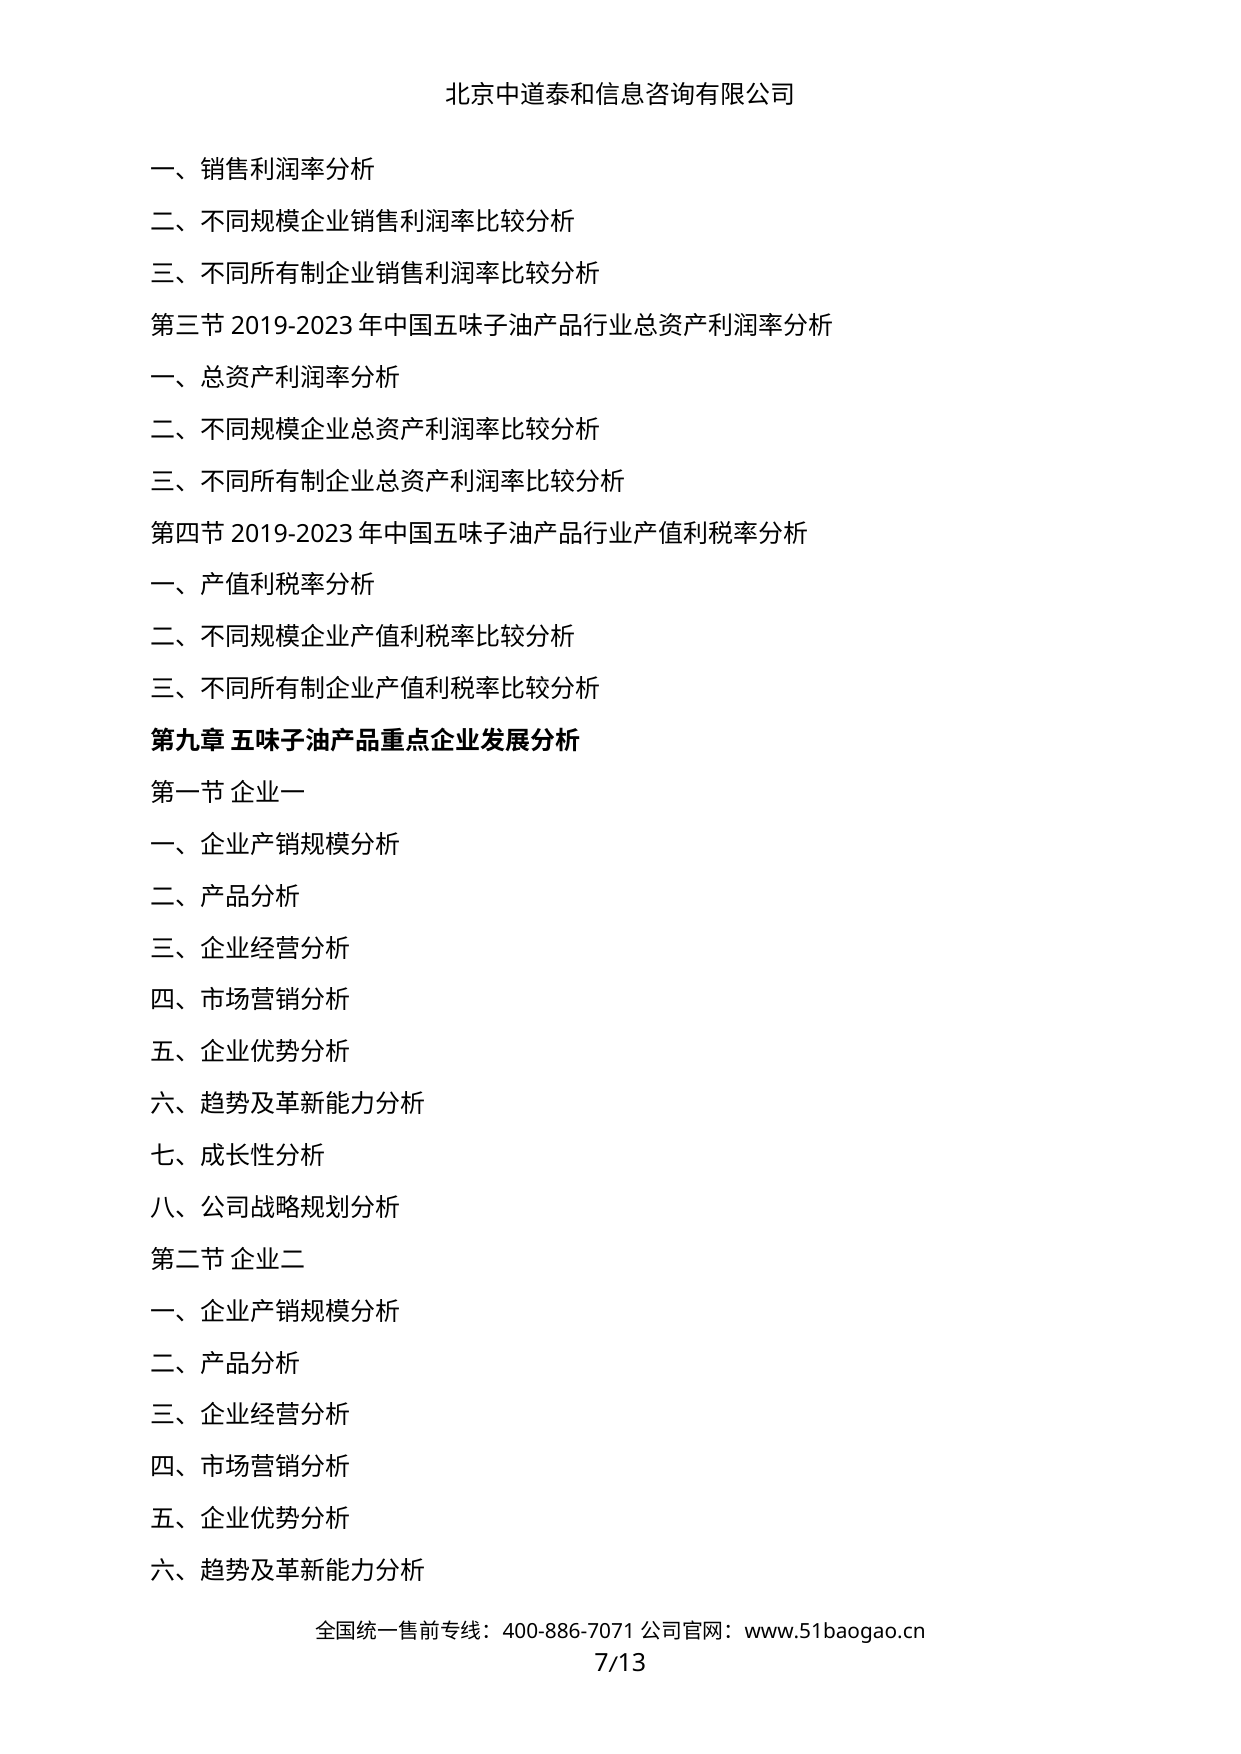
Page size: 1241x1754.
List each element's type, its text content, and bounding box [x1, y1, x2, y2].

text 四、市场营销分析 [150, 1447, 1090, 1483]
text 三、不同所有制企业总资产利润率比较分析 [150, 461, 1090, 497]
text 一、总资产利润率分析 [150, 357, 1090, 394]
text 四、市场营销分析 [150, 980, 1090, 1016]
text 七、成长性分析 [150, 1136, 1090, 1172]
text 三、不同所有制企业销售利润率比较分析 [150, 254, 1090, 290]
text 一、销售利润率分析 [150, 150, 1090, 186]
text 三、企业经营分析 [150, 1395, 1090, 1431]
text 一、企业产销规模分析 [150, 824, 1090, 861]
text 三、不同所有制企业产值利税率比较分析 [150, 669, 1090, 705]
text 一、企业产销规模分析 [150, 1291, 1090, 1327]
text 一、产值利税率分析 [150, 565, 1090, 601]
text 六、趋势及革新能力分析 [150, 1551, 1090, 1587]
text 五、企业优势分析 [150, 1032, 1090, 1068]
text 第二节 企业二 [150, 1239, 1090, 1276]
text 二、不同规模企业总资产利润率比较分析 [150, 409, 1090, 446]
text 五、企业优势分析 [150, 1499, 1090, 1535]
text 第九章 五味子油产品重点企业发展分析 [150, 721, 1090, 757]
text 二、不同规模企业销售利润率比较分析 [150, 202, 1090, 238]
text 第四节 2019-2023年中国五味子油产品行业产值利税率分析 [150, 513, 1090, 549]
text 二、产品分析 [150, 1343, 1090, 1379]
text 八、公司战略规划分析 [150, 1187, 1090, 1224]
text 二、不同规模企业产值利税率比较分析 [150, 617, 1090, 653]
text 三、企业经营分析 [150, 928, 1090, 964]
text 二、产品分析 [150, 876, 1090, 912]
text 第三节 2019-2023年中国五味子油产品行业总资产利润率分析 [150, 306, 1090, 342]
text 六、趋势及革新能力分析 [150, 1084, 1090, 1120]
text 第一节 企业一 [150, 772, 1090, 809]
